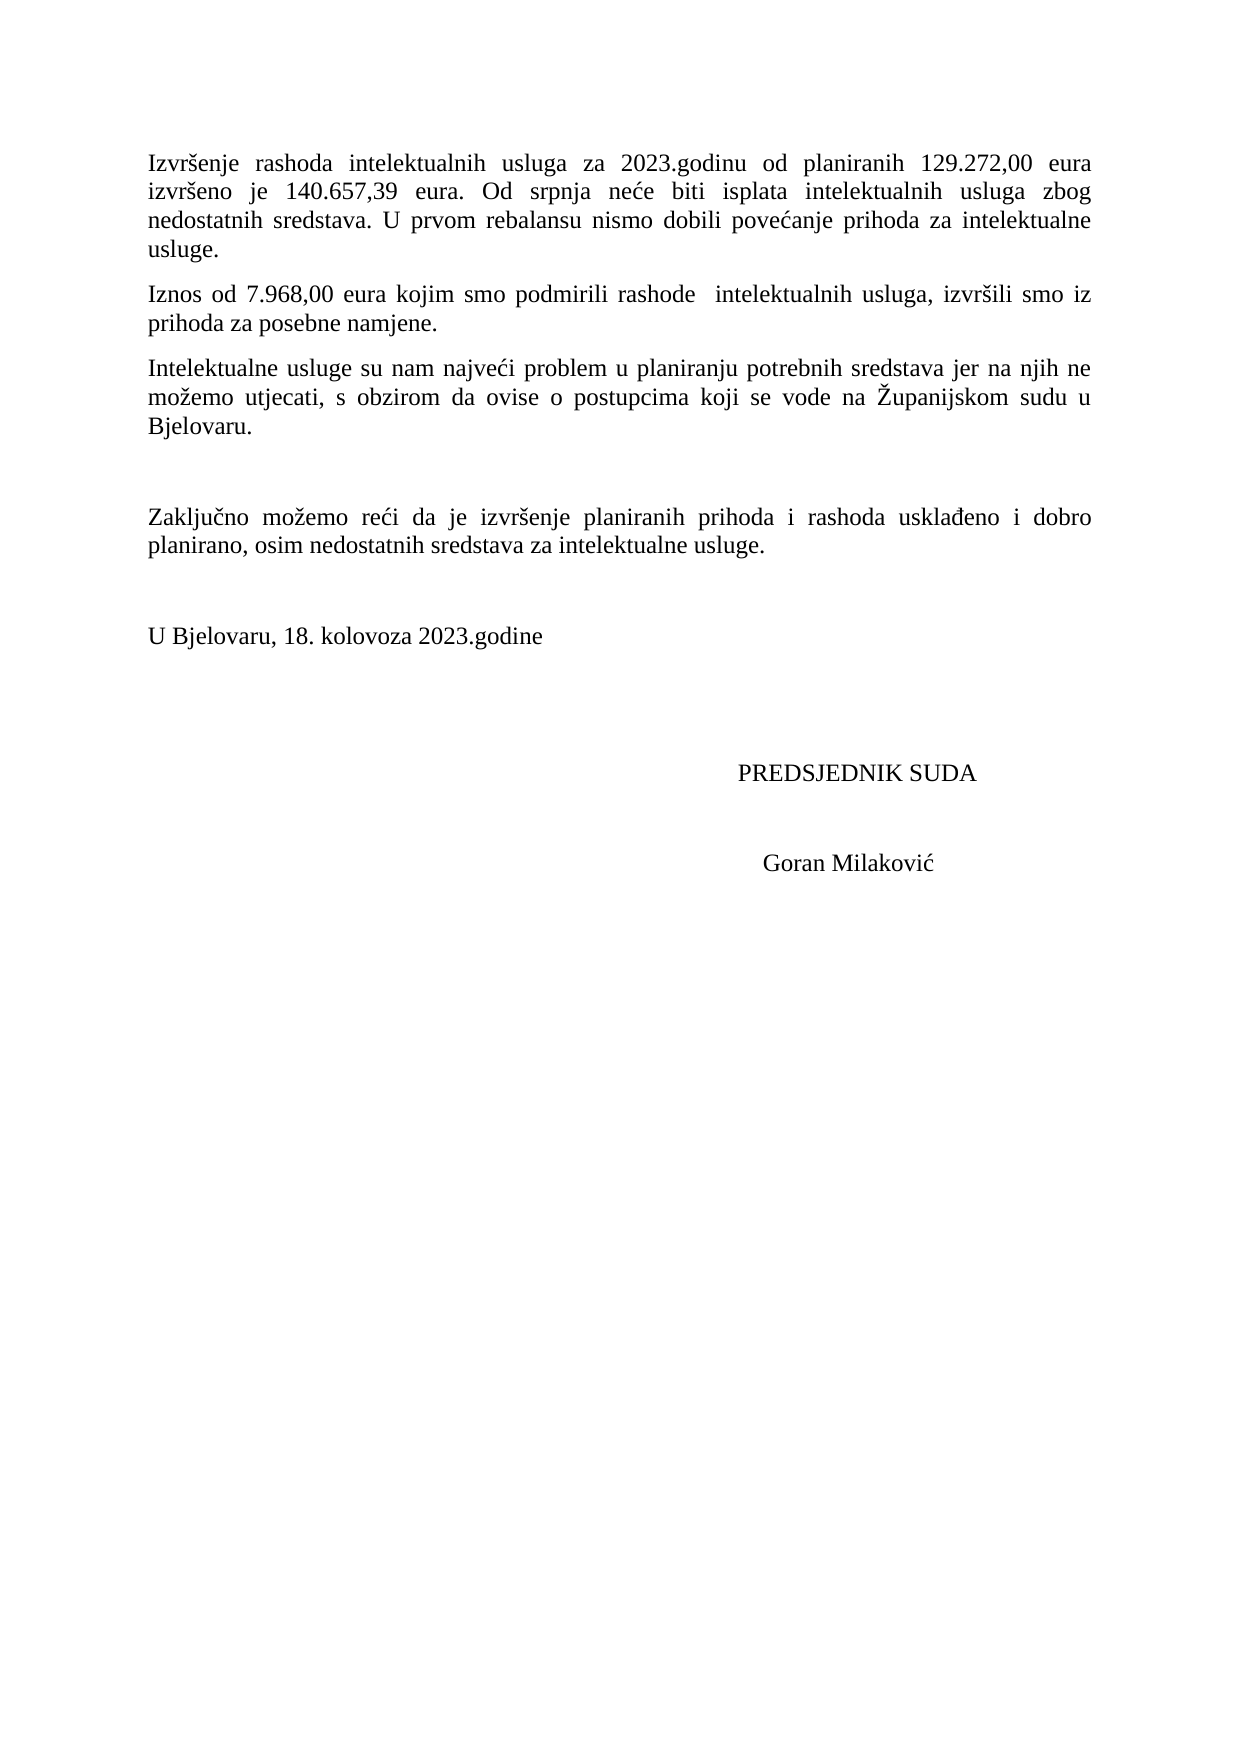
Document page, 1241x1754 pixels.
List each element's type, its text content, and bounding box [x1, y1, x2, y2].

text Intelektualne usluge su nam najveći problem u planiranju potrebnih sredstava jer na njih ne možemo utjecati, s obzirom da ovise o postupcima koji se vode na Županijskom sudu u Bjelovaru. [148, 353, 1093, 440]
text Iznos od 7.968,00 eura kojim smo podmirili rashode intelektualnih usluga, izvršili smo iz prihoda za posebne namjene. [148, 279, 1093, 337]
text U Bjelovaru, 18. kolovoza 2023.godine [148, 621, 1093, 650]
text Goran Milaković [148, 848, 1093, 877]
text Zaključno možemo reći da je izvršenje planiranih prihoda i rashoda usklađeno i dobro planirano, osim nedostatnih sredstava za intelektualne usluge. [148, 502, 1093, 559]
text Izvršenje rashoda intelektualnih usluga za 2023.godinu od planiranih 129.272,00 eura izvršeno je 140.657,39 eura. Od srpnja neće biti isplata intelektualnih usluga zbog nedostatnih sredstava. U prvom rebalansu nismo dobili povećanje prihoda za intelektualne usluge. [148, 148, 1093, 263]
text PREDSJEDNIK SUDA [148, 758, 1093, 786]
